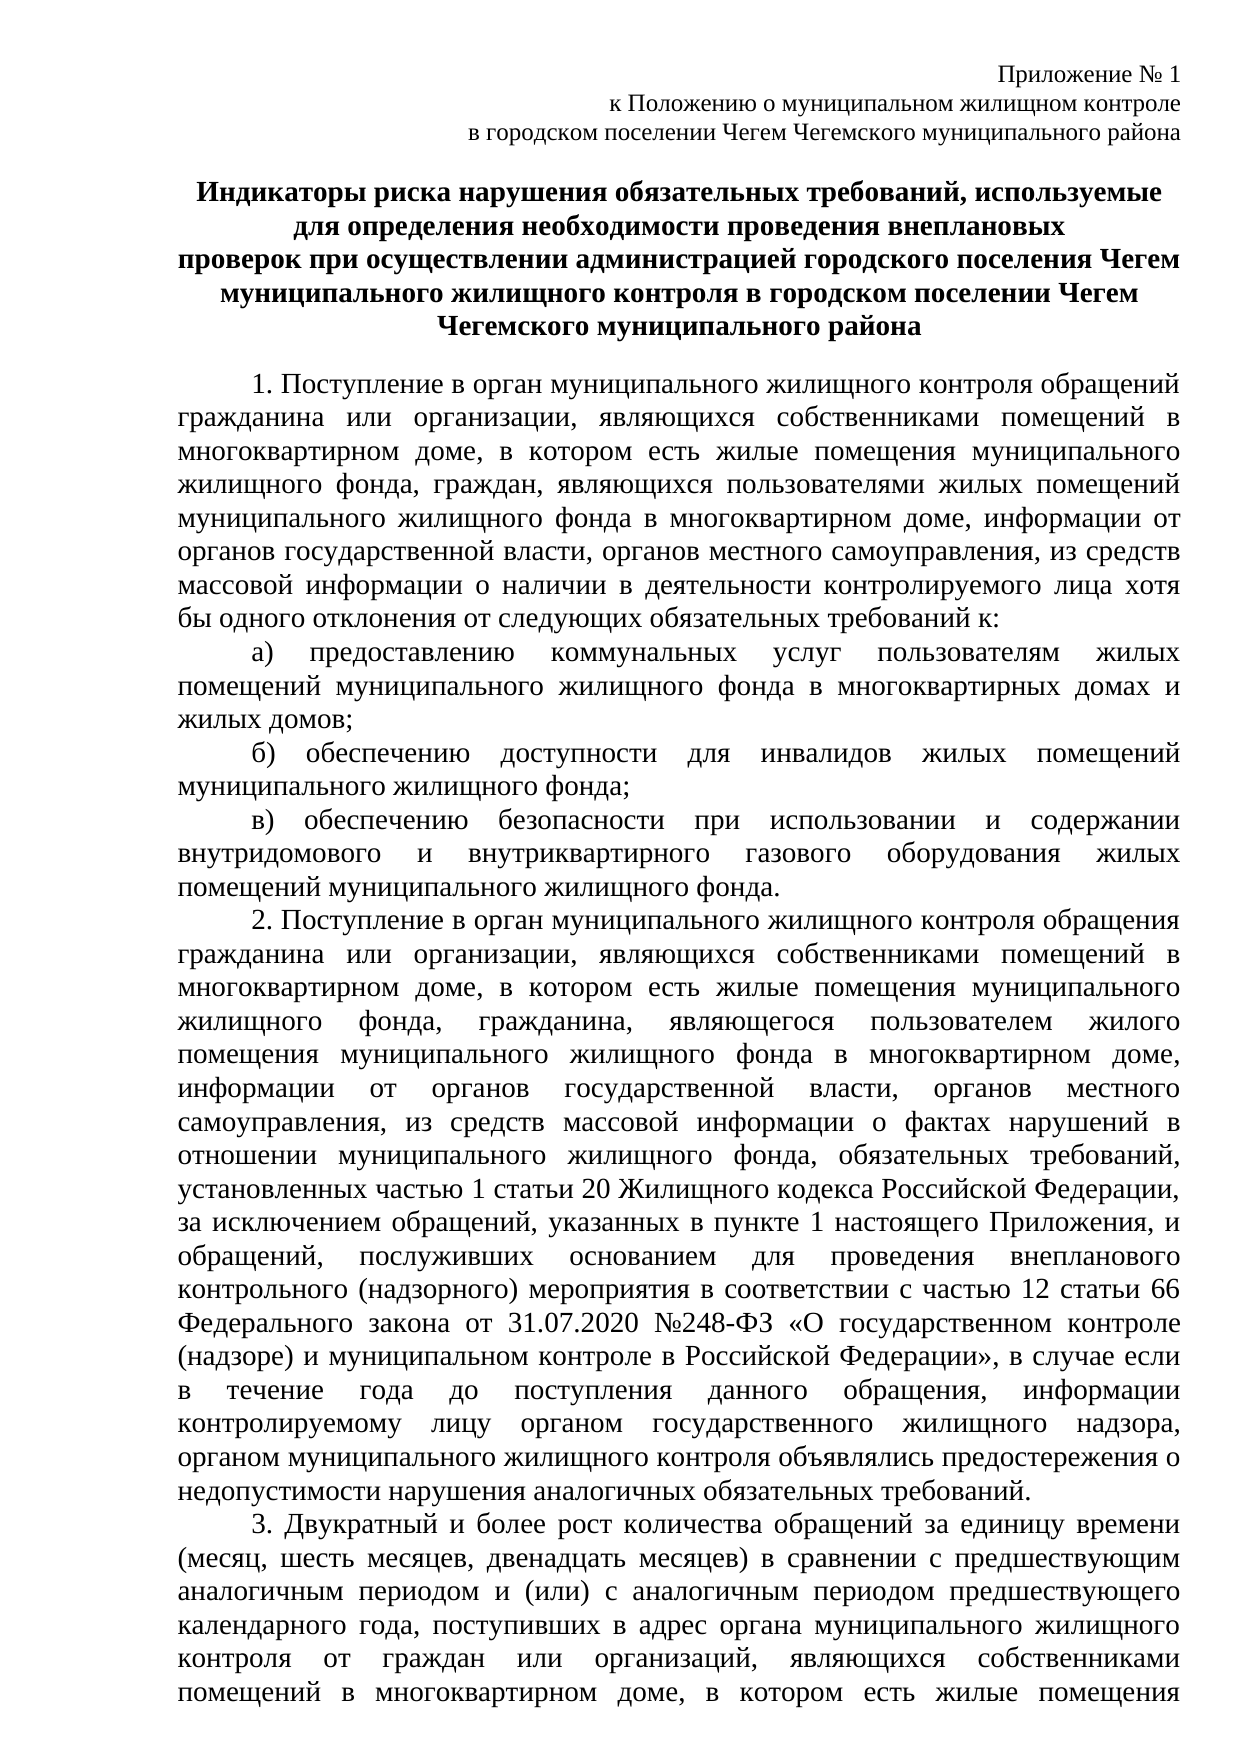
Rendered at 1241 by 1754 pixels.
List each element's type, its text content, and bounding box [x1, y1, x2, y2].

text проверок при осуществлении администрацией городского поселения Чегем [177, 241, 1181, 275]
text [177, 1506, 1181, 1707]
text б) обеспечению доступности для инвалидов жилых помещений муниципального жилищного фонда; [177, 735, 1181, 802]
text Приложение № 1 [177, 59, 1181, 88]
text а) предоставлению коммунальных услуг пользователям жилых помещений муниципального жилищного фонда в многоквартирных домах и жилых домов; [177, 634, 1181, 735]
text в городском поселении Чегем Чегемского муниципального района [177, 117, 1181, 145]
text муниципального жилищного контроля в городском поселении Чегем Чегемского муниципального района [177, 275, 1181, 342]
text 2. Поступление в орган муниципального жилищного контроля обращения гражданина или организации, являющихся собственниками помещений в многоквартирном доме, в котором есть жилые помещения муниципального жилищного фонда, гражданина, являющегося пользователем жилого помещения муниципального жилищного фонда в многоквартирном доме, информации от органов государственной власти, органов местного самоуправления, из средств массовой информации о фактах нарушений в отношении муниципального жилищного фонда, обязательных требований, установленных частью 1 статьи 20 Жилищного кодекса Российской Федерации, за исключением обращений, указанных в пункте 1 настоящего Приложения, и обращений, послуживших основанием для проведения внепланового контрольного (надзорного) мероприятия в соответствии с частью 12 статьи 66 Федерального закона от 31.07.2020 №248-ФЗ «О государственном контроле (надзоре) и муниципальном контроле в Российской Федерации», в случае если в течение года до поступления данного обращения, информации контролируемому лицу органом государственного жилищного надзора, органом муниципального жилищного контроля объявлялись предостережения о недопустимости нарушения аналогичных обязательных требований. [177, 902, 1181, 1506]
text 1. Поступление в орган муниципального жилищного контроля обращений гражданина или организации, являющихся собственниками помещений в многоквартирном доме, в котором есть жилые помещения муниципального жилищного фонда, граждан, являющихся пользователями жилых помещений муниципального жилищного фонда в многоквартирном доме, информации от органов государственной власти, органов местного самоуправления, из средств массовой информации о наличии в деятельности контролируемого лица хотя бы одного отклонения от следующих обязательных требований к: [177, 366, 1181, 634]
text в) обеспечению безопасности при использовании и содержании внутридомового и внутриквартирного газового оборудования жилых помещений муниципального жилищного фонда. [177, 802, 1181, 902]
text Индикаторы риска нарушения обязательных требований, используемые для определения необходимости проведения внеплановых [177, 174, 1181, 241]
text к Положению о муниципальном жилищном контроле [177, 88, 1181, 117]
